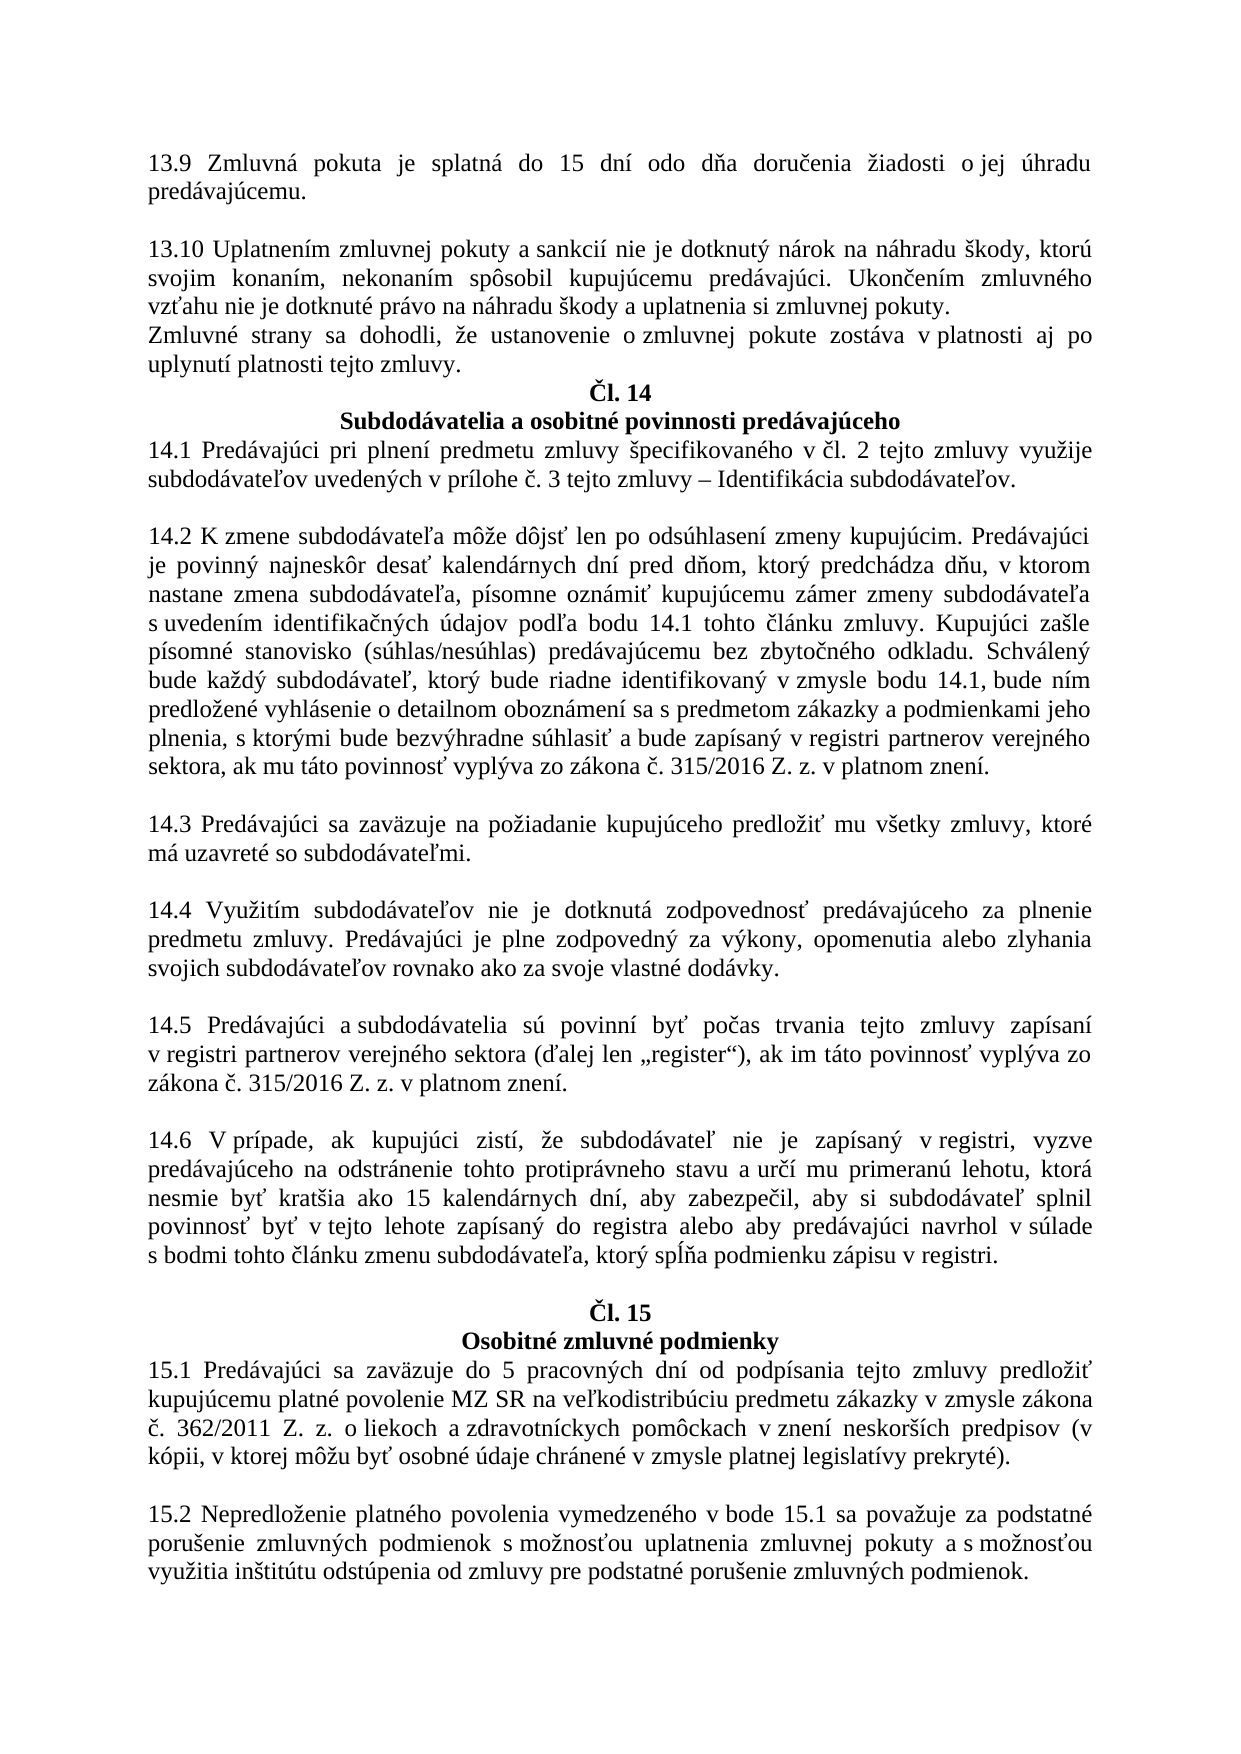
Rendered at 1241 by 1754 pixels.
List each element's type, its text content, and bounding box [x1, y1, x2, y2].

text 13.10 Uplatnením zmluvnej pokuty a sankcií nie je dotknutý nárok na náhradu škody, ktorú svojim konaním, nekonaním spôsobil kupujúcemu predávajúci. Ukončením zmluvného vzťahu nie je dotknuté právo na náhradu škody a uplatnenia si zmluvnej pokuty. [148, 234, 1093, 320]
text 14.6 V prípade, ak kupujúci zistí, že subdodávateľ nie je zapísaný v registri, vyzve predávajúceho na odstránenie tohto protiprávneho stavu a určí mu primeranú lehotu, ktorá nesmie byť kratšia ako 15 kalendárnych dní, aby zabezpečil, aby si subdodávateľ splnil povinnosť byť v tejto lehote zapísaný do registra alebo aby predávajúci navrhol v súlade s bodmi tohto článku zmenu subdodávateľa, ktorý spĺňa podmienku zápisu v registri. [148, 1125, 1093, 1269]
text 13.9 Zmluvná pokuta je splatná do 15 dní odo dňa doručenia žiadosti o jej úhradu predávajúcemu. [148, 148, 1091, 205]
list 14.3 Predávajúci sa zaväzuje na požiadanie kupujúceho predložiť mu všetky zmluvy, ktoré má uzavreté so subdodávateľmi. [148, 809, 1093, 866]
text Čl. 14 [148, 378, 1093, 406]
list 15.1 Predávajúci sa zaväzuje do 5 pracovných dní od podpísania tejto zmluvy predložiť kupujúcemu platné povolenie MZ SR na veľkodistribúciu predmetu zákazky v zmysle zákona č. 362/2011 Z. z. o liekoch a zdravotníckych pomôckach v znení neskorších predpisov (v kópii, v ktorej môžu byť osobné údaje chránené v zmysle platnej legislatívy prekryté). [148, 1355, 1093, 1470]
text Osobitné zmluvné podmienky [148, 1326, 1093, 1355]
list 14.5 Predávajúci a subdodávatelia sú povinní byť počas trvania tejto zmluvy zapísaní v registri partnerov verejného sektora (ďalej len „register“), ak im táto povinnosť vyplýva zo zákona č. 315/2016 Z. z. v platnom znení. [148, 1010, 1093, 1096]
list 14.4 Využitím subdodávateľov nie je dotknutá zodpovednosť predávajúceho za plnenie predmetu zmluvy. Predávajúci je plne zodpovedný za výkony, opomenutia alebo zlyhania svojich subdodávateľov rovnako ako za svoje vlastné dodávky. [148, 895, 1093, 981]
list 14.1 Predávajúci pri plnení predmetu zmluvy špecifikovaného v čl. 2 tejto zmluvy využije subdodávateľov uvedených v prílohe č. 3 tejto zmluvy – Identifikácia subdodávateľov. [148, 435, 1093, 493]
text Čl. 15 [148, 1298, 1093, 1326]
text Zmluvné strany sa dohodli, že ustanovenie o zmluvnej pokute zostáva v platnosti aj po uplynutí platnosti tejto zmluvy. [148, 320, 1093, 378]
text 15.2 Nepredloženie platného povolenia vymedzeného v bode 15.1 sa považuje za podstatné porušenie zmluvných podmienok s možnosťou uplatnenia zmluvnej pokuty a s možnosťou využitia inštitútu odstúpenia od zmluvy pre podstatné porušenie zmluvných podmienok. [148, 1499, 1093, 1585]
text 14.2 K zmene subdodávateľa môže dôjsť len po odsúhlasení zmeny kupujúcim. Predávajúci je povinný najneskôr desať kalendárnych dní pred dňom, ktorý predchádza dňu, v ktorom nastane zmena subdodávateľa, písomne oznámiť kupujúcemu zámer zmeny subdodávateľa s uvedením identifikačných údajov podľa bodu 14.1 tohto článku zmluvy. Kupujúci zašle písomné stanovisko (súhlas/nesúhlas) predávajúcemu bez zbytočného odkladu. Schválený bude každý subdodávateľ, ktorý bude riadne identifikovaný v zmysle bodu 14.1, bude ním predložené vyhlásenie o detailnom oboznámení sa s predmetom zákazky a podmienkami jeho plnenia, s ktorými bude bezvýhradne súhlasiť a bude zapísaný v registri partnerov verejného sektora, ak mu táto povinnosť vyplýva zo zákona č. 315/2016 Z. z. v platnom znení. [148, 521, 1091, 780]
text Subdodávatelia a osobitné povinnosti predávajúceho [148, 406, 1093, 435]
